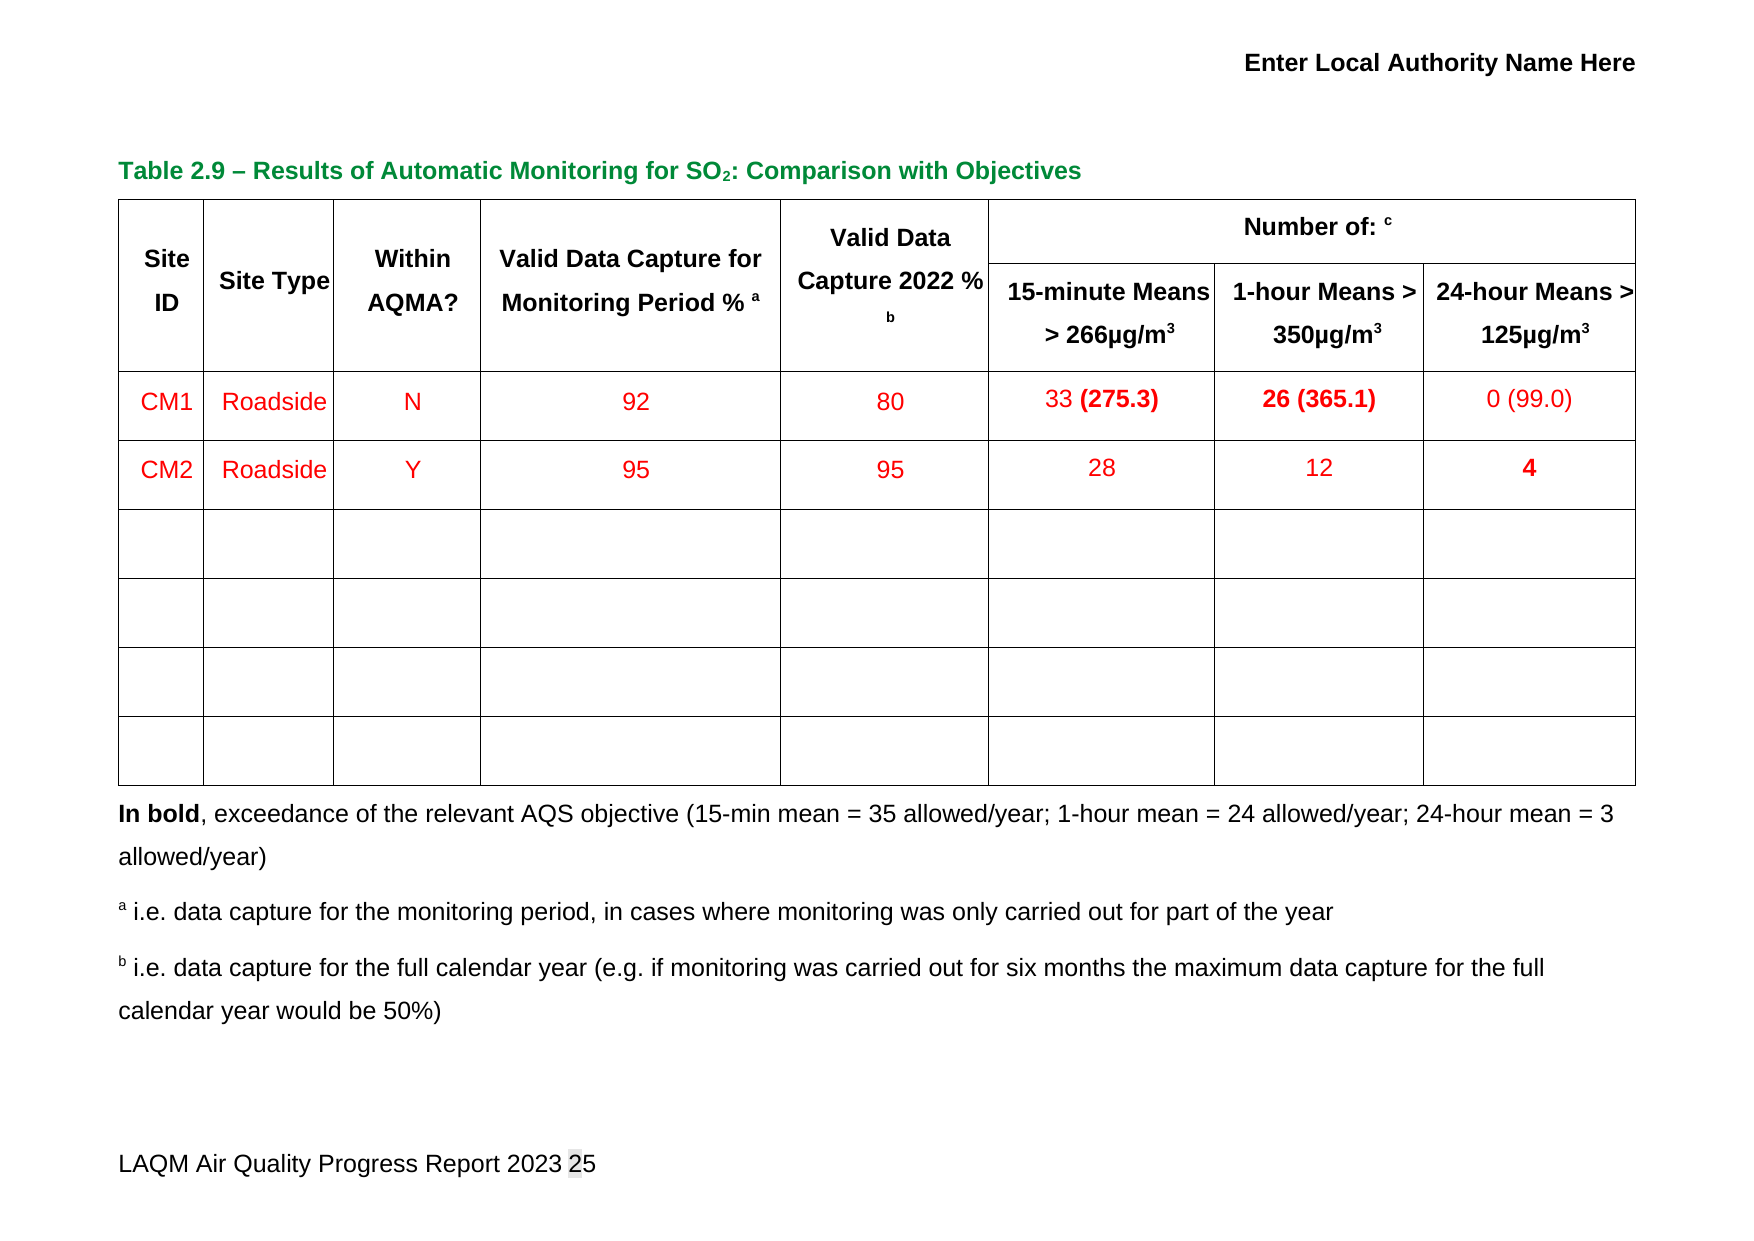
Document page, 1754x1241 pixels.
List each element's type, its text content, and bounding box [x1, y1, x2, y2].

table_cell [204, 510, 333, 578]
table_header Site Type [204, 200, 333, 371]
table_cell [1424, 510, 1635, 578]
table_cell CM1 [119, 372, 203, 440]
table_cell 12 [1215, 441, 1423, 509]
table_header Valid Data Capture for Monitoring Period % a [481, 200, 780, 371]
table_cell 28 [989, 441, 1214, 509]
table_cell 24-hour Means > 125µg/m3 [1424, 264, 1635, 371]
table_cell CM2 [119, 441, 203, 509]
text b i.e. data capture for the full calendar year (e.g. if monitoring was carried out for six months the maximum data capture for the full calendar year would be 50%) [118, 953, 1636, 1025]
table_cell [989, 648, 1214, 716]
table_cell [481, 717, 780, 785]
table_cell [781, 648, 988, 716]
table_cell [781, 510, 988, 578]
table_cell 1-hour Means > 350µg/m3 [1215, 264, 1423, 371]
table_cell [1215, 717, 1423, 785]
table_cell [989, 510, 1214, 578]
table_cell [1424, 717, 1635, 785]
table_cell [781, 579, 988, 647]
table_header Within AQMA? [334, 200, 480, 371]
table_cell [204, 579, 333, 647]
table_cell [204, 717, 333, 785]
table_cell 92 [481, 372, 780, 440]
table_cell 26 (365.1) [1215, 372, 1423, 440]
table_cell [334, 717, 480, 785]
table_cell [989, 579, 1214, 647]
table_cell Roadside [204, 441, 333, 509]
table_cell [119, 510, 203, 578]
table_cell 15-minute Means > 266µg/m3 [989, 264, 1214, 371]
table_cell 95 [481, 441, 780, 509]
table_cell [1215, 510, 1423, 578]
table_cell 80 [781, 372, 988, 440]
table_cell [334, 648, 480, 716]
table_cell 0 (99.0) [1424, 372, 1635, 440]
text Table 2.9 – Results of Automatic Monitoring for SO2: Comparison with Objectives [118, 156, 1636, 184]
table_cell [334, 510, 480, 578]
table_cell [204, 648, 333, 716]
table_cell [119, 648, 203, 716]
table_cell [1424, 579, 1635, 647]
table_cell [1215, 648, 1423, 716]
table_cell Roadside [204, 372, 333, 440]
table_cell [334, 579, 480, 647]
table_cell Y [334, 441, 480, 509]
table_cell 95 [781, 441, 988, 509]
table_header Valid Data Capture 2022 % b [781, 200, 988, 371]
table_header Number of: c [989, 200, 1635, 263]
table_cell [781, 717, 988, 785]
table_cell [119, 717, 203, 785]
table_cell 33 (275.3) [989, 372, 1214, 440]
table_cell [989, 717, 1214, 785]
table_cell N [334, 372, 480, 440]
text a i.e. data capture for the monitoring period, in cases where monitoring was only carried out for part of the year [118, 897, 1636, 926]
table_cell 4 [1424, 441, 1635, 509]
text In bold, exceedance of the relevant AQS objective (15-min mean = 35 allowed/year; 1-hour mean = 24 allowed/year; 24-hour mean = 3 allowed/year) [118, 798, 1636, 870]
table_cell [1215, 579, 1423, 647]
table_cell [119, 579, 203, 647]
table_header Site ID [119, 200, 203, 371]
table_cell [1424, 648, 1635, 716]
table_cell [481, 510, 780, 578]
table_cell [481, 648, 780, 716]
table_cell [481, 579, 780, 647]
